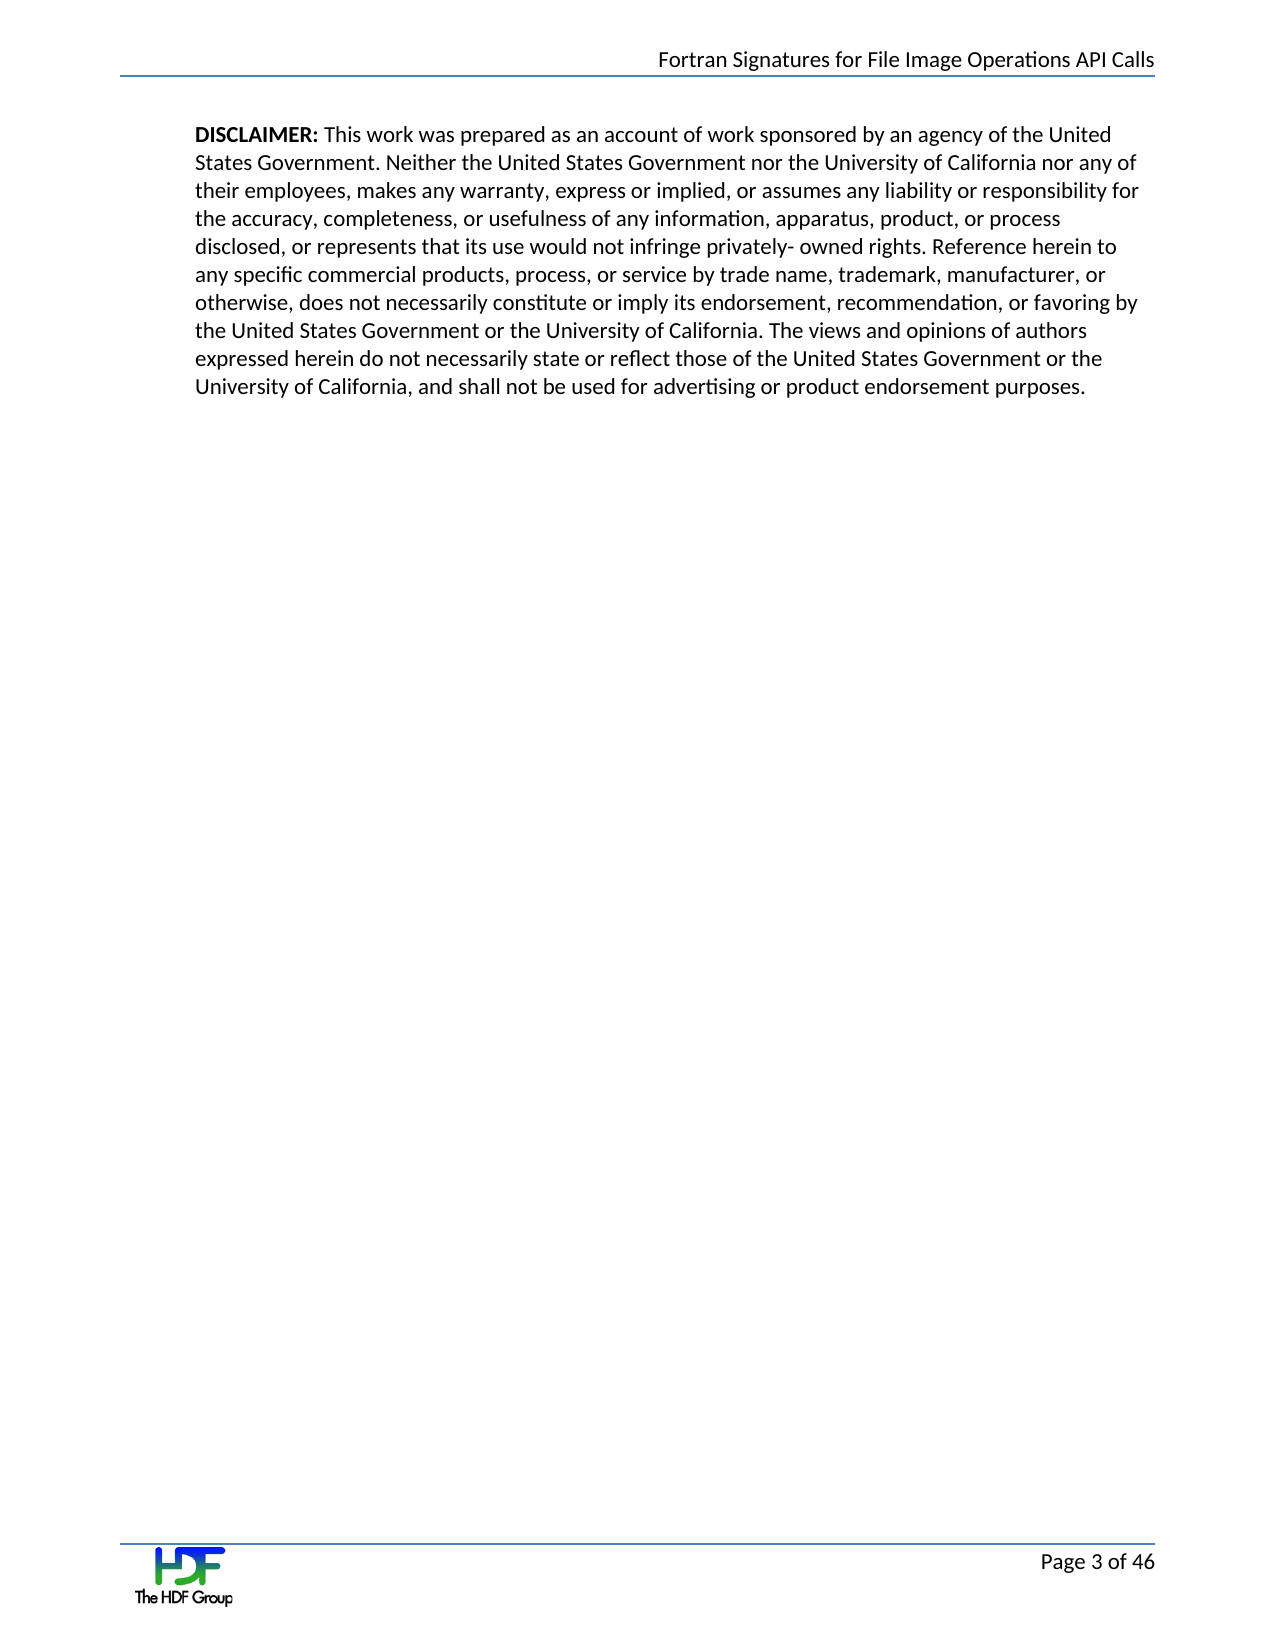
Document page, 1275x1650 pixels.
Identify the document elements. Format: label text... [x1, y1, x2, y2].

text DISCLAIMER: This work was prepared as an account of work sponsored by an agency of the United States Government. Neither the United States Government nor the University of California nor any of their employees, makes any warranty, express or implied, or assumes any liability or responsibility for the accuracy, completeness, or usefulness of any information, apparatus, product, or process disclosed, or represents that its use would not infringe privately- owned rights. Reference herein to any specific commercial products, process, or service by trade name, trademark, manufacturer, or otherwise, does not necessarily constitute or imply its endorsement, recommendation, or favoring by the United States Government or the University of California. The views and opinions of authors expressed herein do not necessarily state or reflect those of the United States Government or the University of California, and shall not be used for advertising or product endorsement purposes. [195, 120, 1155, 400]
picture [135, 1547, 233, 1607]
